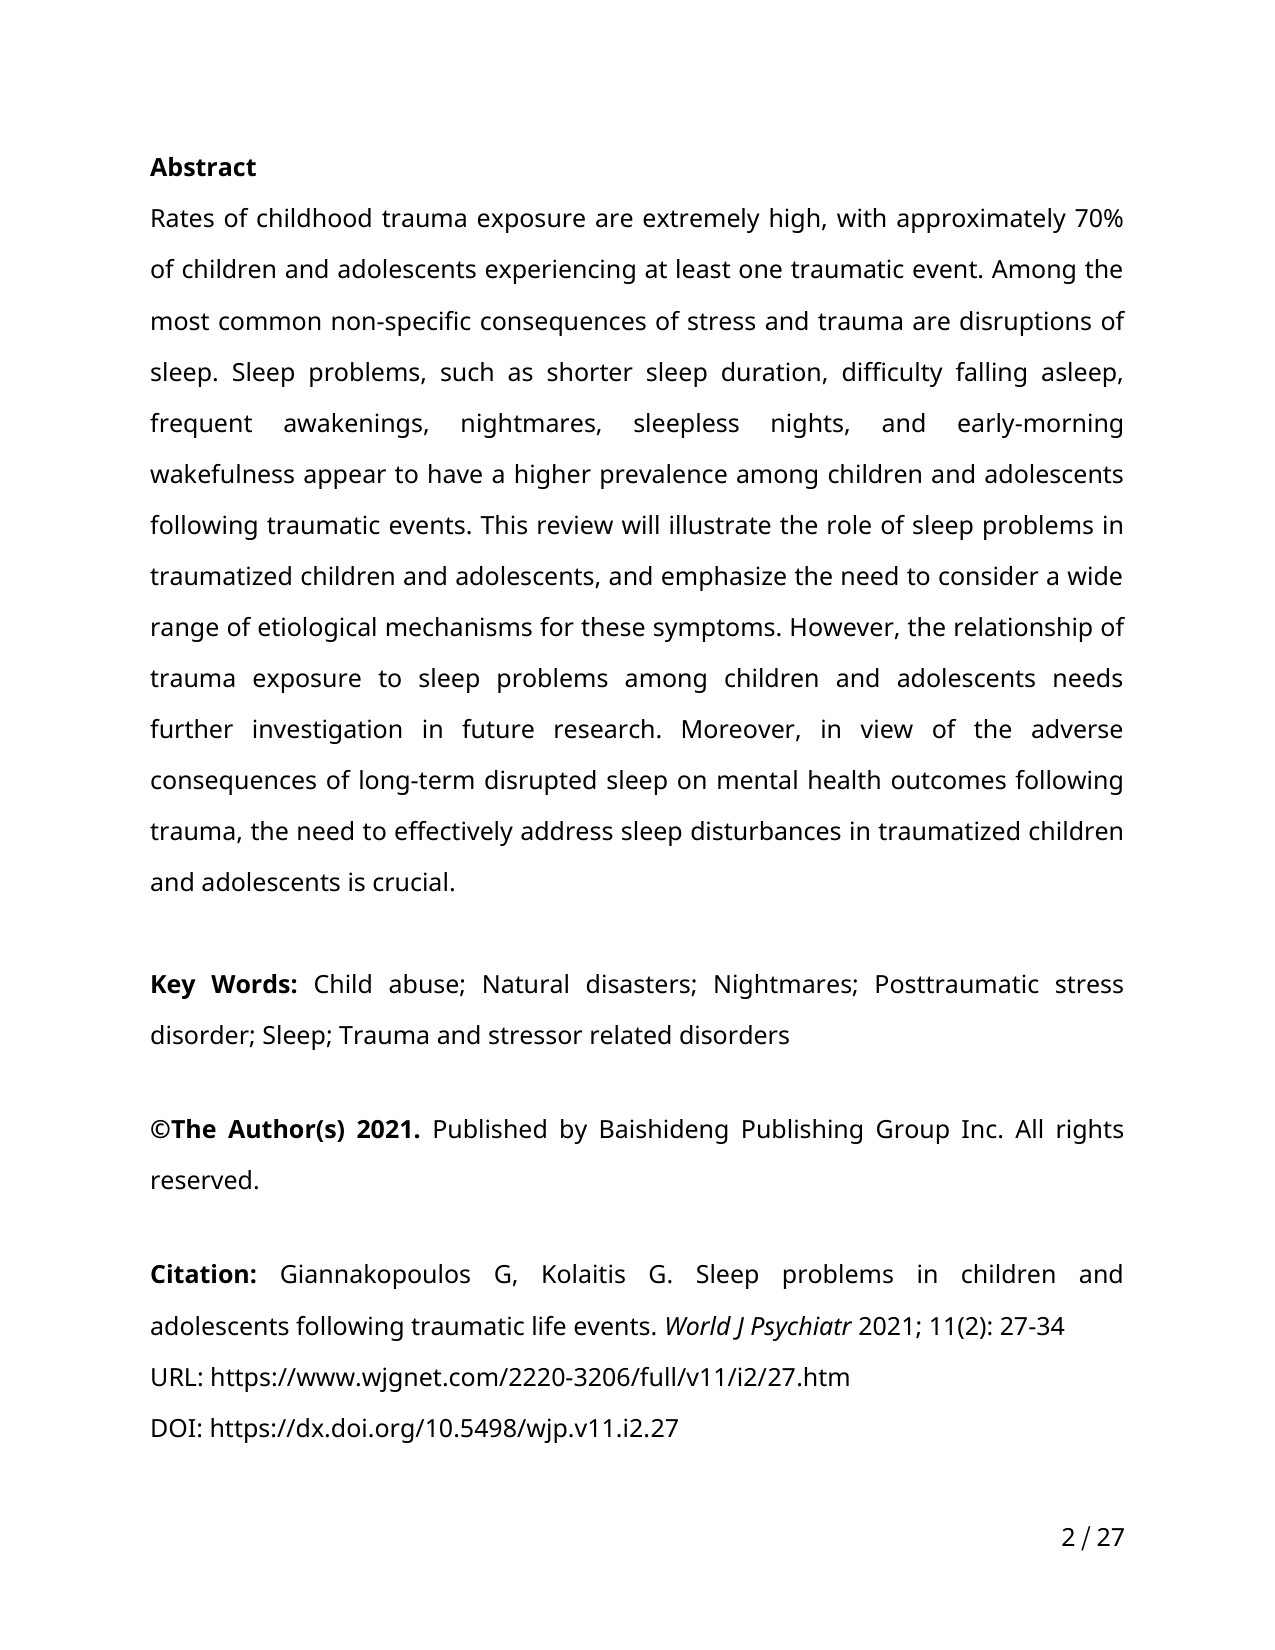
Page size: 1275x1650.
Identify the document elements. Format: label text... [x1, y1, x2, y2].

text Key Words: Child abuse; Natural disasters; Nightmares; Posttraumatic stress disorder; Sleep; Trauma and stressor related disorders [150, 967, 1125, 1052]
text Abstract [150, 150, 1125, 184]
text Citation: Giannakopoulos G, Kolaitis G. Sleep problems in children and adolescents following traumatic life events. World J Psychiatr 2021; 11(2): 27-34 [150, 1257, 1125, 1342]
text DOI: https://dx.doi.org/10.5498/wjp.v11.i2.27 [150, 1410, 1125, 1444]
text URL: https://www.wjgnet.com/2220-3206/full/v11/i2/27.htm [150, 1359, 1125, 1393]
text ©The Author(s) 2021. Published by Baishideng Publishing Group Inc. All rights reserved. [150, 1112, 1125, 1197]
text Rates of childhood trauma exposure are extremely high, with approximately 70% of children and adolescents experiencing at least one traumatic event. Among the most common non-specific consequences of stress and trauma are disruptions of sleep. Sleep problems, such as shorter sleep duration, difficulty falling asleep, frequent awakenings, nightmares, sleepless nights, and early-morning wakefulness appear to have a higher prevalence among children and adolescents following traumatic events. This review will illustrate the role of sleep problems in traumatized children and adolescents, and emphasize the need to consider a wide range of etiological mechanisms for these symptoms. However, the relationship of trauma exposure to sleep problems among children and adolescents needs further investigation in future research. Moreover, in view of the adverse consequences of long-term disrupted sleep on mental health outcomes following trauma, the need to effectively address sleep disturbances in traumatized children and adolescents is crucial. [150, 201, 1125, 899]
